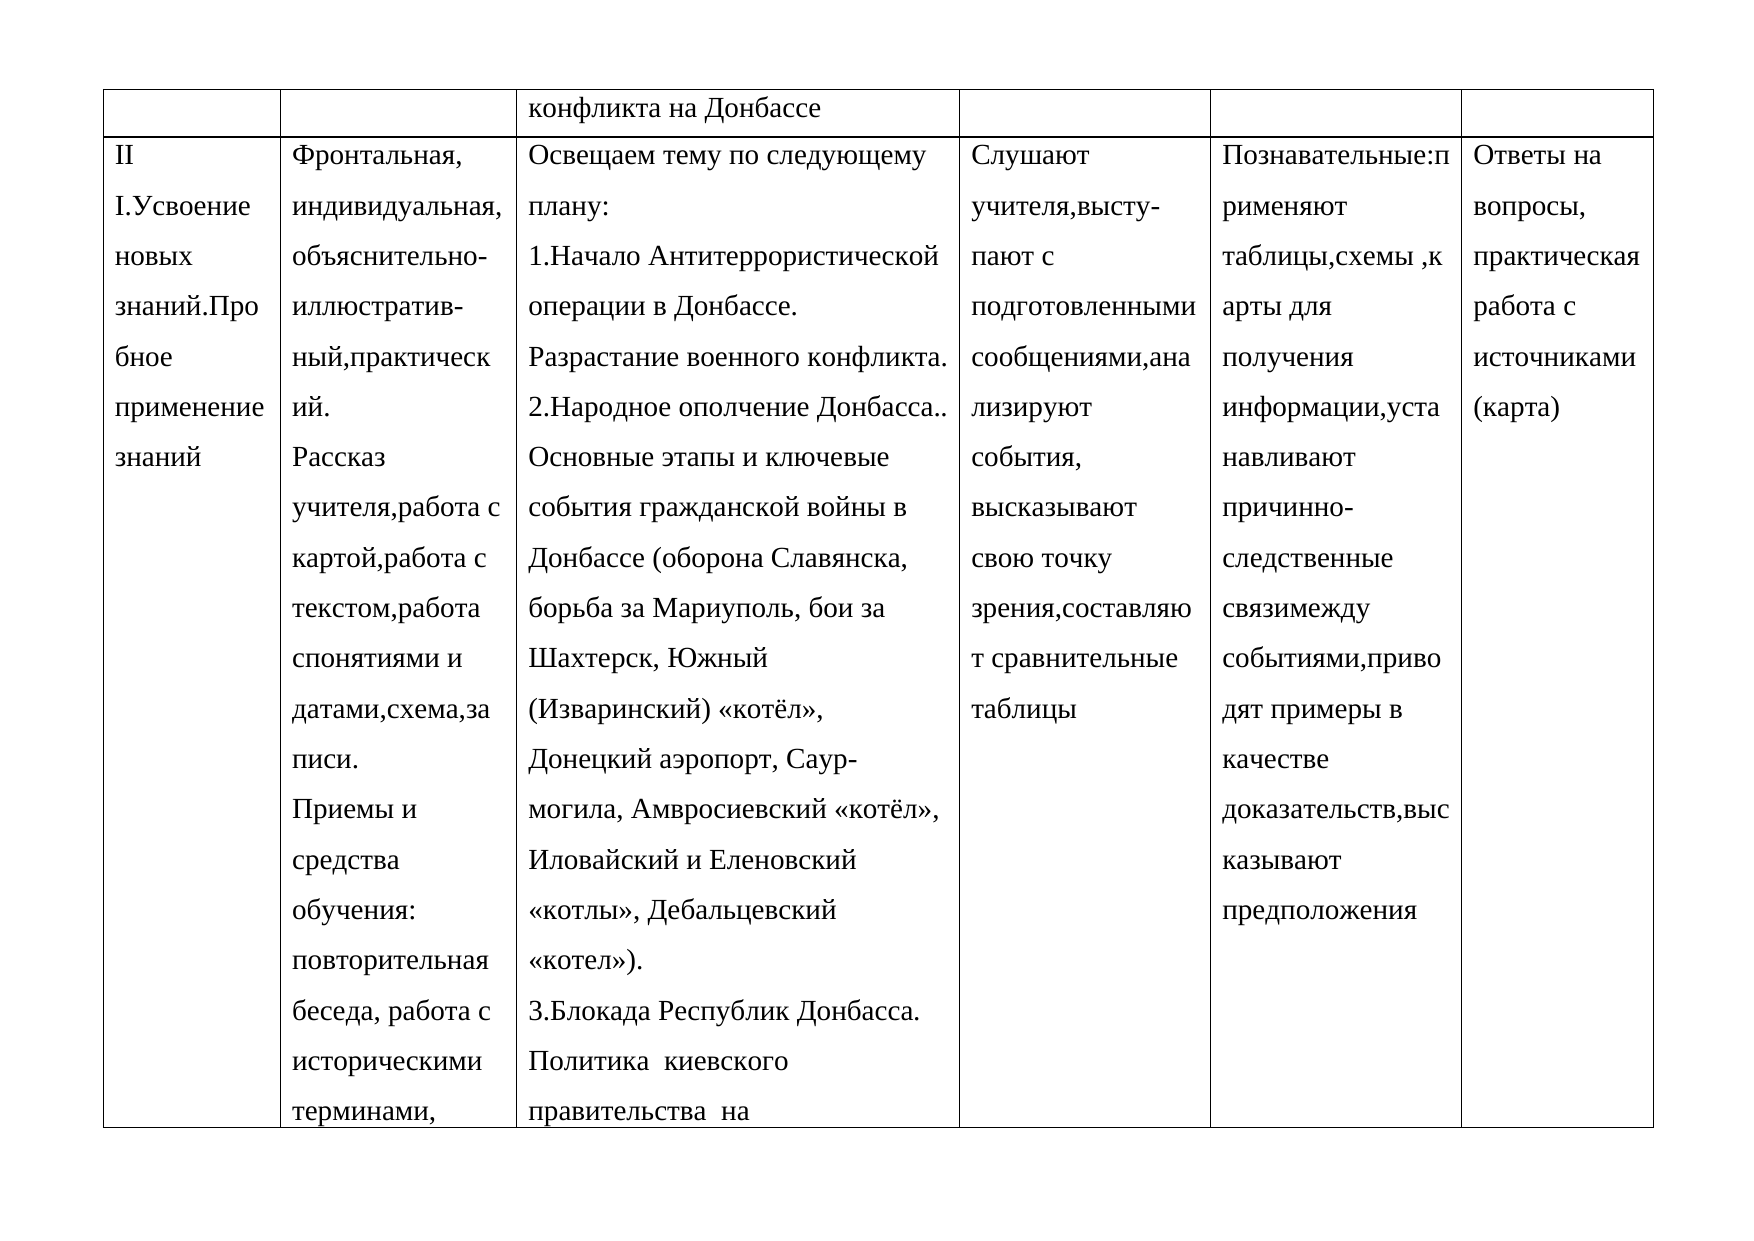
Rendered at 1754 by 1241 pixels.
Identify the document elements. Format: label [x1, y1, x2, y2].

table_cell [1462, 138, 1653, 1127]
table_cell [517, 138, 959, 1127]
table_cell [1211, 138, 1461, 1127]
table_cell [281, 90, 516, 136]
table_cell [281, 138, 516, 1127]
table_cell [104, 90, 280, 136]
table_cell [104, 138, 280, 1127]
table_cell [1462, 90, 1653, 136]
table_cell [960, 90, 1210, 136]
table_cell [517, 90, 959, 136]
table_cell [1211, 90, 1461, 136]
table_cell [960, 138, 1210, 1127]
